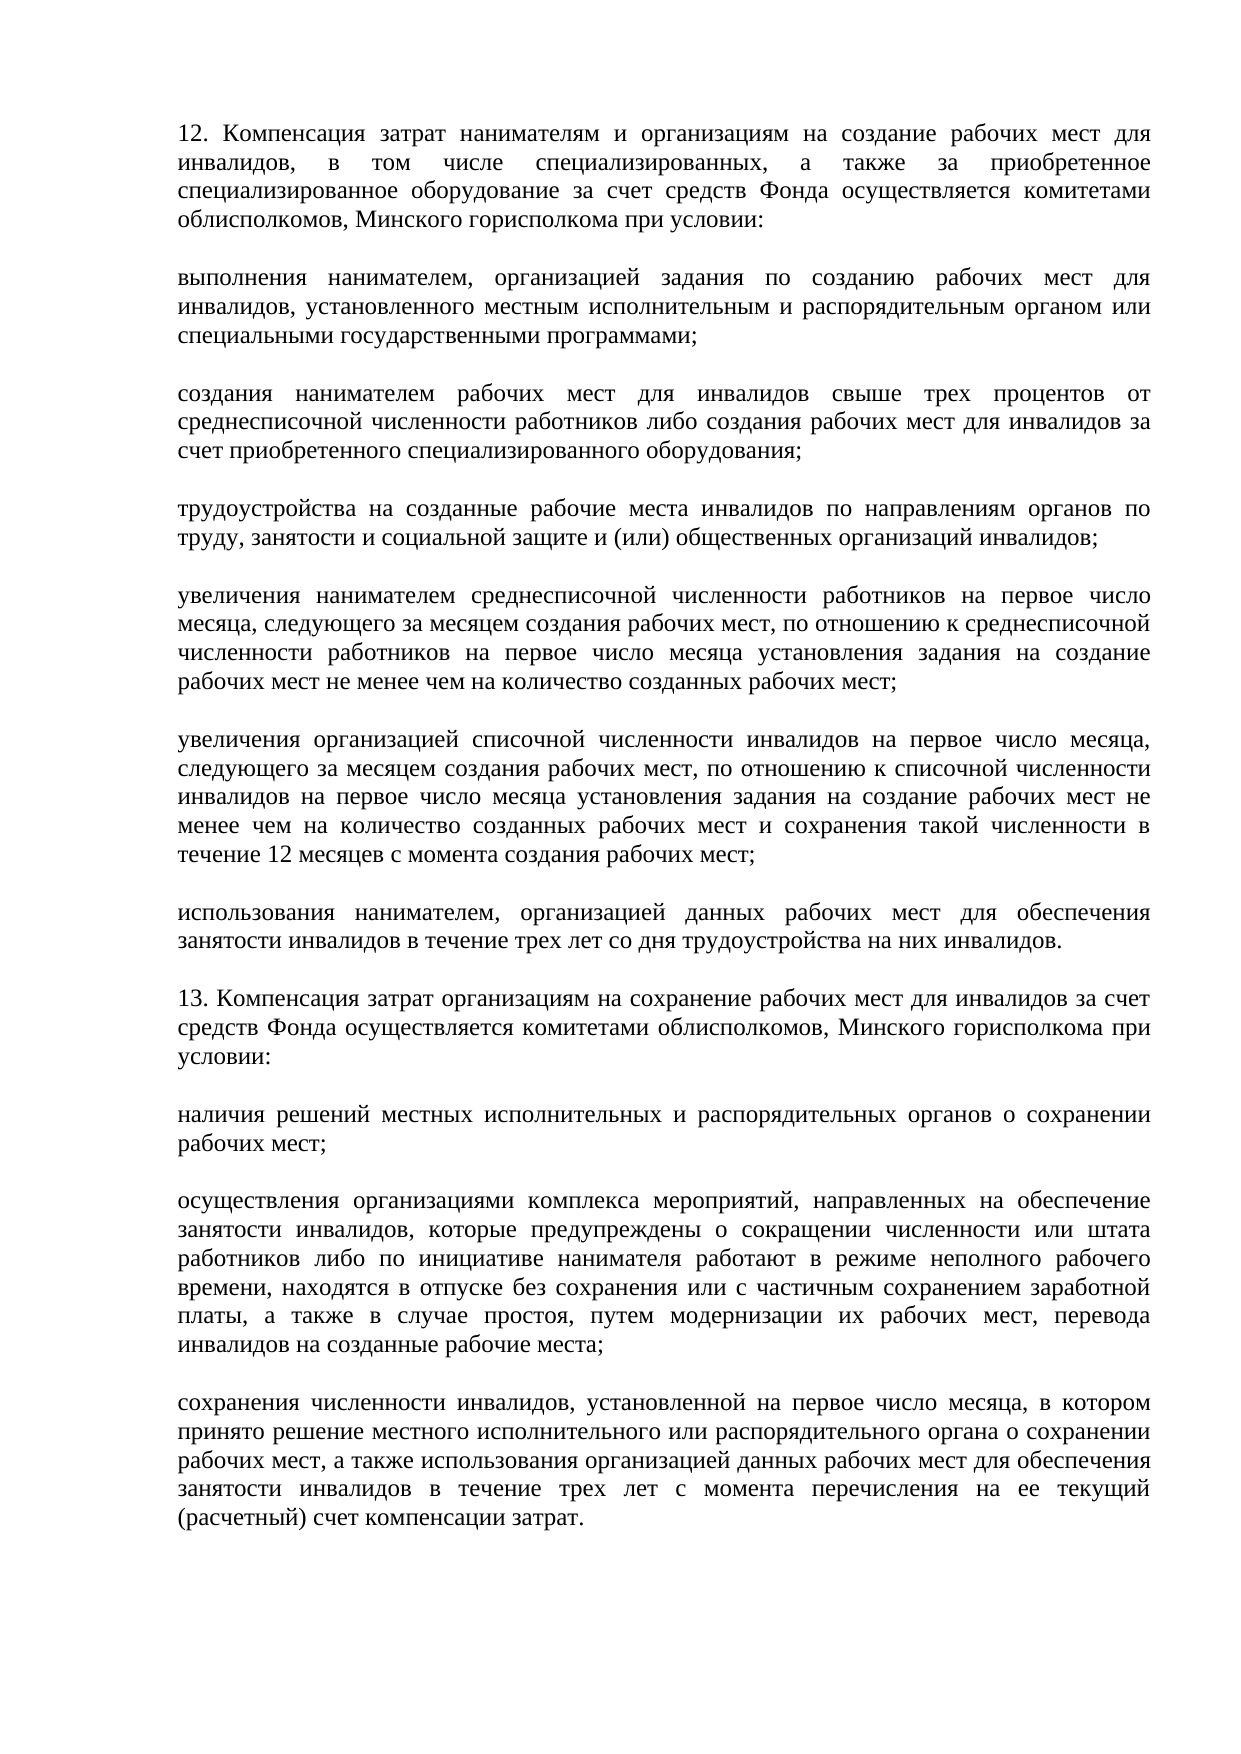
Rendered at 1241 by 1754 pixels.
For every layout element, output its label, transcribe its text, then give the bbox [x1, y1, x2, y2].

text трудоустройства на созданные рабочие места инвалидов по направлениям органов по труду, занятости и социальной защите и (или) общественных организаций инвалидов; [177, 493, 1152, 551]
text 13. Компенсация затрат организациям на сохранение рабочих мест для инвалидов за счет средств Фонда осуществляется комитетами облисполкомов, Минского горисполкома при условии: [177, 983, 1152, 1070]
text наличия решений местных исполнительных и распорядительных органов о сохранении рабочих мест; [177, 1099, 1152, 1156]
text увеличения организацией списочной численности инвалидов на первое число месяца, следующего за месяцем создания рабочих мест, по отношению к списочной численности инвалидов на первое число месяца установления задания на создание рабочих мест не менее чем на количество созданных рабочих мест и сохранения такой численности в течение 12 месяцев с момента создания рабочих мест; [177, 724, 1152, 868]
text создания нанимателем рабочих мест для инвалидов свыше трех процентов от среднесписочной численности работников либо создания рабочих мест для инвалидов за счет приобретенного специализированного оборудования; [177, 378, 1152, 464]
text сохранения численности инвалидов, установленной на первое число месяца, в котором принято решение местного исполнительного или распорядительного органа о сохранении рабочих мест, а также использования организацией данных рабочих мест для обеспечения занятости инвалидов в течение трех лет с момента перечисления на ее текущий (расчетный) счет компенсации затрат. [177, 1387, 1152, 1531]
text использования нанимателем, организацией данных рабочих мест для обеспечения занятости инвалидов в течение трех лет со дня трудоустройства на них инвалидов. [177, 897, 1152, 954]
text увеличения нанимателем среднесписочной численности работников на первое число месяца, следующего за месяцем создания рабочих мест, по отношению к среднесписочной численности работников на первое число месяца установления задания на создание рабочих мест не менее чем на количество созданных рабочих мест; [177, 580, 1152, 695]
text выполнения нанимателем, организацией задания по созданию рабочих мест для инвалидов, установленного местным исполнительным и распорядительным органом или специальными государственными программами; [177, 262, 1152, 348]
text 12. Компенсация затрат нанимателям и организациям на создание рабочих мест для инвалидов, в том числе специализированных, а также за приобретенное специализированное оборудование за счет средств Фонда осуществляется комитетами облисполкомов, Минского горисполкома при условии: [177, 118, 1152, 233]
text осуществления организациями комплекса мероприятий, направленных на обеспечение занятости инвалидов, которые предупреждены о сокращении численности или штата работников либо по инициативе нанимателя работают в режиме неполного рабочего времени, находятся в отпуске без сохранения или с частичным сохранением заработной платы, а также в случае простоя, путем модернизации их рабочих мест, перевода инвалидов на созданные рабочие места; [177, 1186, 1152, 1358]
